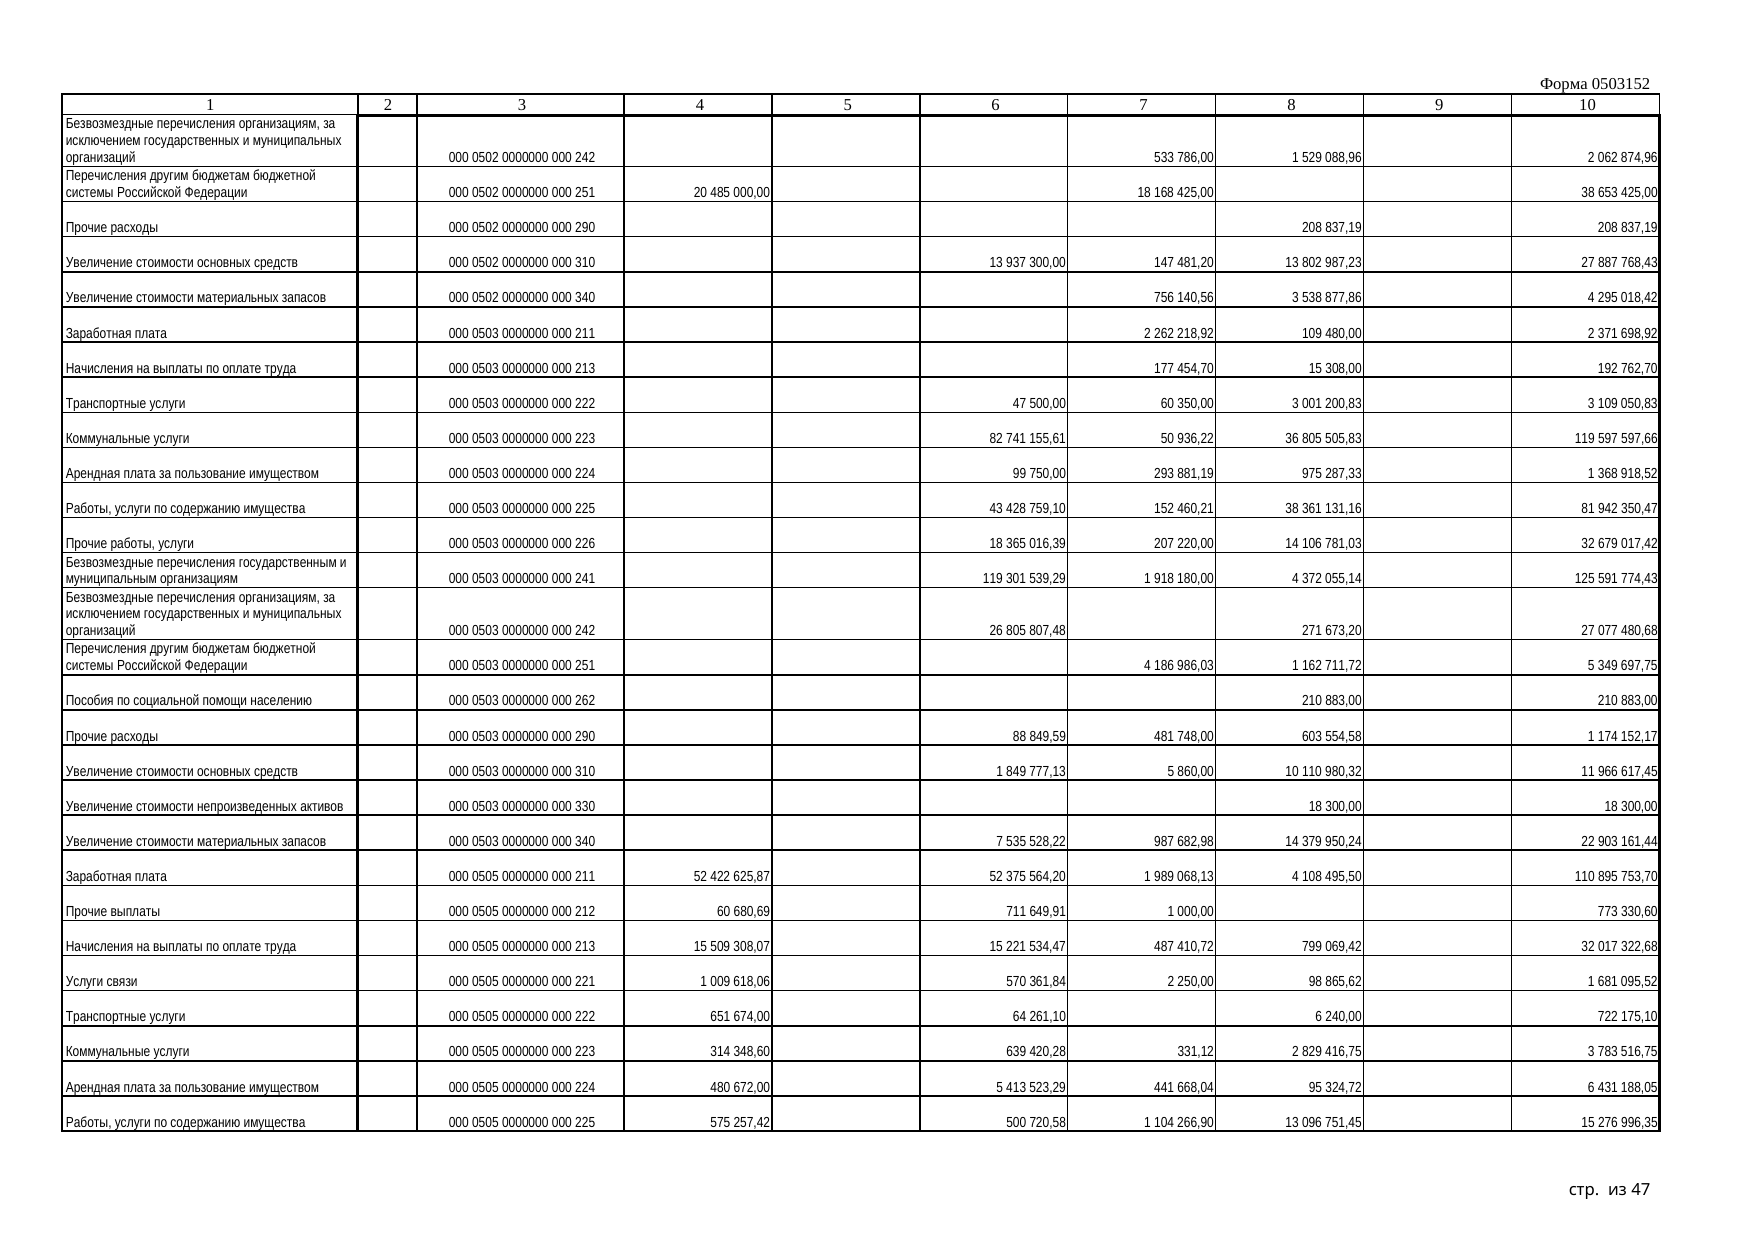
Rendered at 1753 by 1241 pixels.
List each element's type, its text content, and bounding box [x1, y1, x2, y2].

table_header 6 [921, 95, 1067, 114]
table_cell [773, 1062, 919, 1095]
table_header 1 [63, 95, 357, 114]
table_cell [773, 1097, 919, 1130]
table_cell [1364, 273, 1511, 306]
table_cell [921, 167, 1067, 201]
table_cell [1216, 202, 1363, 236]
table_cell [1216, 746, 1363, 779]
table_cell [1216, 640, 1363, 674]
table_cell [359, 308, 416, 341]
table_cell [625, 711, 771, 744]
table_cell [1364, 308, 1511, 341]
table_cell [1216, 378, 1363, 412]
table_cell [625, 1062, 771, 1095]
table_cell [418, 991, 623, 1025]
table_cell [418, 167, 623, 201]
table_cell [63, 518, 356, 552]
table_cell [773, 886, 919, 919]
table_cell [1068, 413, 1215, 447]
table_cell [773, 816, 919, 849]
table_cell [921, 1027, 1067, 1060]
table_header 7 [1068, 95, 1215, 114]
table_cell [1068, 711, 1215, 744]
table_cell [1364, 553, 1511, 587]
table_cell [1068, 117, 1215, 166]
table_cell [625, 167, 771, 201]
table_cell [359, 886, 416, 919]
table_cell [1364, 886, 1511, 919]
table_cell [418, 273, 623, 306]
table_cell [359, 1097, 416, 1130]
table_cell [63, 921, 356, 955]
table_header 3 [418, 95, 623, 114]
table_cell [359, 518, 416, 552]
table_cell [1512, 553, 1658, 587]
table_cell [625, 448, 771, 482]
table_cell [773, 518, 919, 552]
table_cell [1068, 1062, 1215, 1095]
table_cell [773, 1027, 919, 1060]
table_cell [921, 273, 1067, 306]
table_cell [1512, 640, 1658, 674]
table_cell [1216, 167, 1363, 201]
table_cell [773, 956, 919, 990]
table_header 5 [773, 95, 919, 114]
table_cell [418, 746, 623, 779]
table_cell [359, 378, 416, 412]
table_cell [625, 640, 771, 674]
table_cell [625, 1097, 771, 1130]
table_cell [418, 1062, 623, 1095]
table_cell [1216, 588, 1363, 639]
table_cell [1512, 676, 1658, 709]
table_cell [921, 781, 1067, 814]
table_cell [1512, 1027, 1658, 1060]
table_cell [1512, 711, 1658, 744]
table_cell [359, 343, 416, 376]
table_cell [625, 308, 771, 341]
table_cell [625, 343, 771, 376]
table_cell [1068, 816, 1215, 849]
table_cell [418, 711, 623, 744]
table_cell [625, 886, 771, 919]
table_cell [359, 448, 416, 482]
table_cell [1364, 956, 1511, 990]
table_header 2 [359, 95, 416, 114]
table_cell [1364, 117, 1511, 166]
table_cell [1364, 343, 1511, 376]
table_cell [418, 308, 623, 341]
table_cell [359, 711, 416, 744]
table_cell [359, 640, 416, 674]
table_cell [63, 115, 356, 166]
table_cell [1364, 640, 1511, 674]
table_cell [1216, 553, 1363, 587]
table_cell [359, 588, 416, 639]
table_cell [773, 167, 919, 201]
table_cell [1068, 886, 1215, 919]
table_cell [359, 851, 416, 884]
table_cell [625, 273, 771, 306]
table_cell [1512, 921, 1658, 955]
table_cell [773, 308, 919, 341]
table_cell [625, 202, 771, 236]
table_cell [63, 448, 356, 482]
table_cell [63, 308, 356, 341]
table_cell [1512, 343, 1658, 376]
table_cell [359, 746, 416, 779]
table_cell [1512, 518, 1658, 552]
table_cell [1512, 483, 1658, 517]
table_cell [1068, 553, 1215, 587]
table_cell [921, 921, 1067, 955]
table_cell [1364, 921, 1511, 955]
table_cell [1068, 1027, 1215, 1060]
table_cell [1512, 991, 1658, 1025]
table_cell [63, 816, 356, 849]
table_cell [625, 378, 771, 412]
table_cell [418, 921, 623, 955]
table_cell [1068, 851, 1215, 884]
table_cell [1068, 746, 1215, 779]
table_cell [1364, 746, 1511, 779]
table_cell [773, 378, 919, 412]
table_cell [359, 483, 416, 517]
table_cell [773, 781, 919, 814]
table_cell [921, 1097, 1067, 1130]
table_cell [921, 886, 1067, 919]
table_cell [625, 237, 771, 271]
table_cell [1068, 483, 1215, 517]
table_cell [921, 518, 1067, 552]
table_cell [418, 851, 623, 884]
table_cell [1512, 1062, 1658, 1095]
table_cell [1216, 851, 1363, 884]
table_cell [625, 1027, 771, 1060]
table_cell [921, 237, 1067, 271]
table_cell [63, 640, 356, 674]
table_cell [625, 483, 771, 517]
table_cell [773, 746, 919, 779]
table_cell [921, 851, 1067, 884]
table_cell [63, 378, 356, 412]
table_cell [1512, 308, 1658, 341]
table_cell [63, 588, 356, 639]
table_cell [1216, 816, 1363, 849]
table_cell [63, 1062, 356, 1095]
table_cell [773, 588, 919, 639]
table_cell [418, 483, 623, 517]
table_header 10 [1512, 95, 1659, 114]
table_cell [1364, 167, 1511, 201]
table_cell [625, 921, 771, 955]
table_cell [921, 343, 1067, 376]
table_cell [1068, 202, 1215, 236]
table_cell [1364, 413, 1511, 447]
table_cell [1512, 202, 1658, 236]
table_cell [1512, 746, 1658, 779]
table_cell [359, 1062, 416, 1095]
table_header 4 [625, 95, 771, 114]
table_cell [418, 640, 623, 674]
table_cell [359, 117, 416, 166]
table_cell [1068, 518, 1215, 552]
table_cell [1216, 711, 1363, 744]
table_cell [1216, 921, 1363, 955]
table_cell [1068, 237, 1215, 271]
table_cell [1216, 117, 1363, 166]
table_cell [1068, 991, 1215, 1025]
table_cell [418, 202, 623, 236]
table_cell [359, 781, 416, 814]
table_header 9 [1364, 95, 1511, 114]
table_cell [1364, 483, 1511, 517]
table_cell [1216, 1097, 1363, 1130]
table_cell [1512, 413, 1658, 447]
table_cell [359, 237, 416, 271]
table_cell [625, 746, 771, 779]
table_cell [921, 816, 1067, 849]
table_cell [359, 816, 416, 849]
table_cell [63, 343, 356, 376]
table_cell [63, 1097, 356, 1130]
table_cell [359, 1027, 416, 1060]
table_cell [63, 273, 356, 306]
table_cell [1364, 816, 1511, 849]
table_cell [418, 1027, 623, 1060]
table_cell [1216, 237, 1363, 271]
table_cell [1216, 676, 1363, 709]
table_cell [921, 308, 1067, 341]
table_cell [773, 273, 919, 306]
table_header 8 [1216, 95, 1363, 114]
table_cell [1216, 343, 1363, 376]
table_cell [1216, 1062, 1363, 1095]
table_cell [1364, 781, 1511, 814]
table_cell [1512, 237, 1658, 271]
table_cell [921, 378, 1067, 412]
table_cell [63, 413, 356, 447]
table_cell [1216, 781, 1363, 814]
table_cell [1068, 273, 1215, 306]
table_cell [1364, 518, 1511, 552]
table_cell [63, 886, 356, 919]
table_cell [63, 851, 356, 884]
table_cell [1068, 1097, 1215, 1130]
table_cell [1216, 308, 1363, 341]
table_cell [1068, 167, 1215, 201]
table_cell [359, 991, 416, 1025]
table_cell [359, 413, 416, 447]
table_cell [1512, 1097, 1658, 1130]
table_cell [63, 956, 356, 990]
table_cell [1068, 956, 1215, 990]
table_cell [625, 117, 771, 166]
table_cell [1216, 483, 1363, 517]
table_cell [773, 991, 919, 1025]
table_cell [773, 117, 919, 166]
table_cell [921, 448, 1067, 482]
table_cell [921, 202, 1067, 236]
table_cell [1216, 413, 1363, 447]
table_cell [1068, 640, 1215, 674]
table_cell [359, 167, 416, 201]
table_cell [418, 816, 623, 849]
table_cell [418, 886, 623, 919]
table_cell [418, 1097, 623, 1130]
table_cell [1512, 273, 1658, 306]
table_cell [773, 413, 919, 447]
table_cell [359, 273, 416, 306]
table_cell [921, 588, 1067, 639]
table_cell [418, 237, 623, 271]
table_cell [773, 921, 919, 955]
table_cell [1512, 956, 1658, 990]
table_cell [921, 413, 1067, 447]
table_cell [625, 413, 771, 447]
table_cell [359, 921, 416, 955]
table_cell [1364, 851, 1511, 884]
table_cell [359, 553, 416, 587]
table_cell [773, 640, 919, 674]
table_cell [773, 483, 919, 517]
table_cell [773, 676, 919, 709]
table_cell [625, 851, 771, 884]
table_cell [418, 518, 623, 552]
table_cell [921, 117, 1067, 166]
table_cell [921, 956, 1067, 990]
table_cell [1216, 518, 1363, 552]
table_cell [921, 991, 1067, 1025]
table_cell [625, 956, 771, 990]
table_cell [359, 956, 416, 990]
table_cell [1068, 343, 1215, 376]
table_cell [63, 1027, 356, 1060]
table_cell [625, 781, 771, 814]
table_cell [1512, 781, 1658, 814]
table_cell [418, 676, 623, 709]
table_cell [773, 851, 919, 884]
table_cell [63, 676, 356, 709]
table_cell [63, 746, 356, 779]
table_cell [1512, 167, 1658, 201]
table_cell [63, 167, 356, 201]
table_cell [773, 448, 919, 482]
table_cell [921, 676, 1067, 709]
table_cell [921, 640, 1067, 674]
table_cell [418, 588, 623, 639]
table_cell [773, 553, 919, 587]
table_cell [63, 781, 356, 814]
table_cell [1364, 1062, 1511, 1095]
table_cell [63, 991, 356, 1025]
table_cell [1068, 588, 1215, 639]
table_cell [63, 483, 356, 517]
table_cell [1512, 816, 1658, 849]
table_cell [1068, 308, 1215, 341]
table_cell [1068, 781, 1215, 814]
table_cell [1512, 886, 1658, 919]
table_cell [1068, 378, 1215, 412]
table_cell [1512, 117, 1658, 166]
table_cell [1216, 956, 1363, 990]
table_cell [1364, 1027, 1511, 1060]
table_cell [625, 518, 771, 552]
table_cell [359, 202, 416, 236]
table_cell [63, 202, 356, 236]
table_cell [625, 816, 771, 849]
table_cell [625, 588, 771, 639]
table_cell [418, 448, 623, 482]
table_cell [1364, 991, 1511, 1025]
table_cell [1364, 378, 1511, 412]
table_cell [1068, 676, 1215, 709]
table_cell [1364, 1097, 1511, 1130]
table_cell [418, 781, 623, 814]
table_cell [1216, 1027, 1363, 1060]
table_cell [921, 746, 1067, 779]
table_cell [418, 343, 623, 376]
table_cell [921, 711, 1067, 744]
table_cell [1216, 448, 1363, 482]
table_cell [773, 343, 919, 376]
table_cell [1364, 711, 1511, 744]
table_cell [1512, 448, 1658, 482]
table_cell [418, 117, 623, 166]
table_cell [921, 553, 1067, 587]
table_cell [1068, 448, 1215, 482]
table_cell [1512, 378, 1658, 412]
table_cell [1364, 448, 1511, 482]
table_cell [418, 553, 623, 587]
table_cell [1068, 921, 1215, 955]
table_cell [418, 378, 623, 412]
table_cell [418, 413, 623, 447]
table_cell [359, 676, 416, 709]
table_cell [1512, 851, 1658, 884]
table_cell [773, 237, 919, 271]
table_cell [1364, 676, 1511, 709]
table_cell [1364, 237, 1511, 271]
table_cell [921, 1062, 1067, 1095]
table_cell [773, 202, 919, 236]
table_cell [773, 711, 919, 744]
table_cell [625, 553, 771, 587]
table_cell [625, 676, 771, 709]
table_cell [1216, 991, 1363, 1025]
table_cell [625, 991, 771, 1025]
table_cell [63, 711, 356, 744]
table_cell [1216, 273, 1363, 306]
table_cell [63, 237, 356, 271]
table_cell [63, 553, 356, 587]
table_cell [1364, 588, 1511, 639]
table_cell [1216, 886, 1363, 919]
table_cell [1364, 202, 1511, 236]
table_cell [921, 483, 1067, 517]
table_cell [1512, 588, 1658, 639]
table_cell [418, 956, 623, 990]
